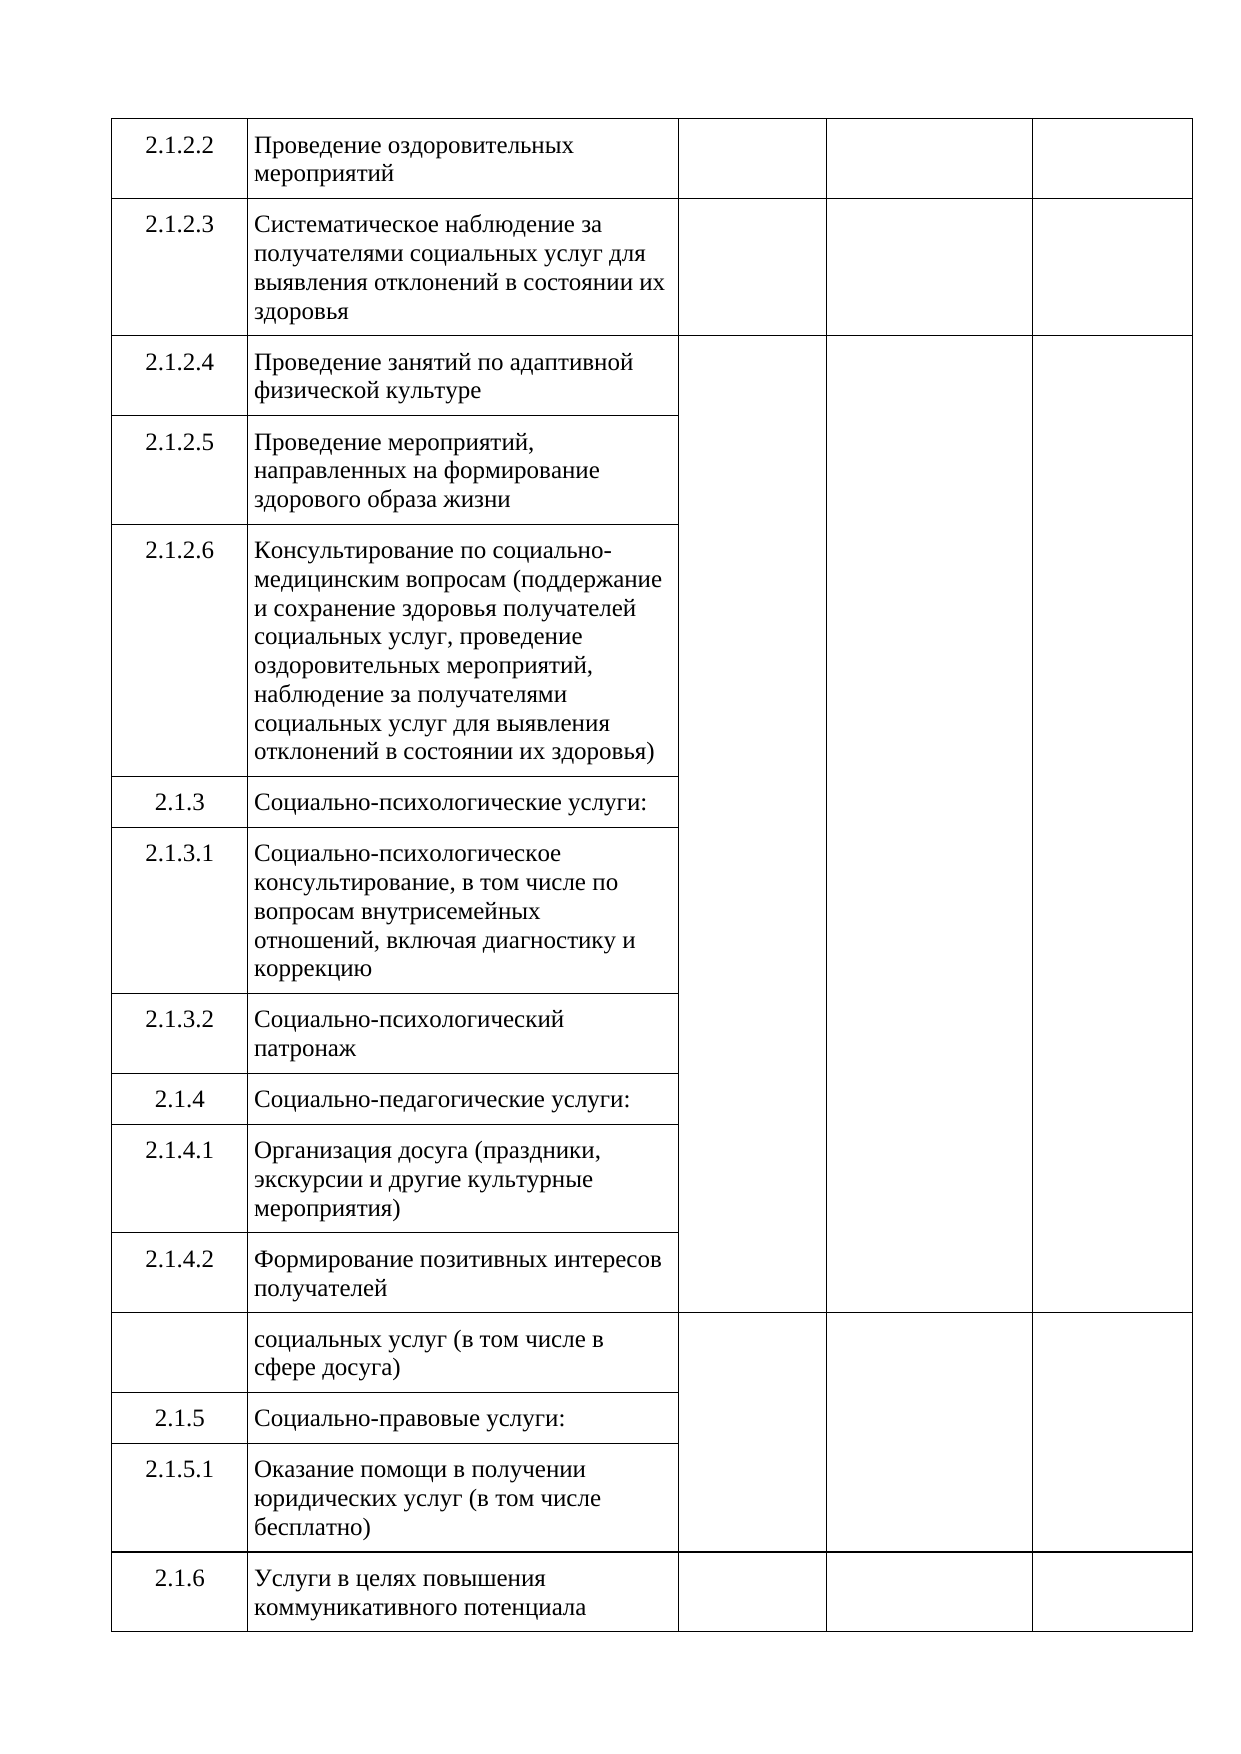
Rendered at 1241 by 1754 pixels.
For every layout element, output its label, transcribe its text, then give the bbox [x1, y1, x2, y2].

table_cell [1033, 199, 1192, 335]
table_cell Организация досуга (праздники, экскурсии и другие культурные мероприятия) [248, 1125, 678, 1232]
table_cell 2.1.4 [112, 1074, 247, 1124]
table_cell [679, 1313, 826, 1551]
table_cell 2.1.5.1 [112, 1444, 247, 1551]
table_cell Систематическое наблюдение за получателями социальных услуг для выявления отклонений в состоянии их здоровья [248, 199, 678, 335]
table_cell [1033, 1553, 1192, 1631]
table_cell Социально-правовые услуги: [248, 1393, 678, 1443]
table_cell 2.1.2.6 [112, 525, 247, 776]
table_cell 2.1.3 [112, 777, 247, 827]
table_cell [679, 336, 826, 1312]
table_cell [248, 1553, 678, 1631]
table_cell 2.1.5 [112, 1393, 247, 1443]
table_cell Социально-психологические услуги: [248, 777, 678, 827]
table_cell Проведение оздоровительных мероприятий [248, 119, 678, 198]
table_cell [827, 1313, 1032, 1551]
table_cell [827, 336, 1032, 1312]
table_cell [679, 199, 826, 335]
table_cell [827, 199, 1032, 335]
table_cell Консультирование по социально-медицинским вопросам (поддержание и сохранение здоровья получателей социальных услуг, проведение оздоровительных мероприятий, наблюдение за получателями социальных услуг для выявления отклонений в состоянии их здоровья) [248, 525, 678, 776]
table_cell 2.1.2.5 [112, 416, 247, 523]
table_cell Социально-психологический патронаж [248, 994, 678, 1073]
table_cell 2.1.6 [112, 1553, 247, 1631]
table_cell Проведение занятий по адаптивной физической культуре [248, 336, 678, 415]
table_cell [679, 1553, 826, 1631]
table_cell [1033, 336, 1192, 1312]
table_cell [827, 1553, 1032, 1631]
table_cell Формирование позитивных интересов получателей [248, 1233, 678, 1312]
table_cell социальных услуг (в том числе в сфере досуга) [248, 1313, 678, 1392]
table_cell Социально-психологическое консультирование, в том числе по вопросам внутрисемейных отношений, включая диагностику и коррекцию [248, 828, 678, 993]
table_cell 2.1.2.2 [112, 119, 247, 198]
table_cell 2.1.2.3 [112, 199, 247, 335]
table_cell [1033, 1313, 1192, 1551]
table_cell 2.1.3.1 [112, 828, 247, 993]
table_cell 2.1.4.1 [112, 1125, 247, 1232]
table_cell Оказание помощи в получении юридических услуг (в том числе бесплатно) [248, 1444, 678, 1551]
table_cell [112, 1313, 247, 1392]
table_cell Проведение мероприятий, направленных на формирование здорового образа жизни [248, 416, 678, 523]
table_cell 2.1.4.2 [112, 1233, 247, 1312]
table_cell 2.1.3.2 [112, 994, 247, 1073]
table_cell Социально-педагогические услуги: [248, 1074, 678, 1124]
table_cell 2.1.2.4 [112, 336, 247, 415]
